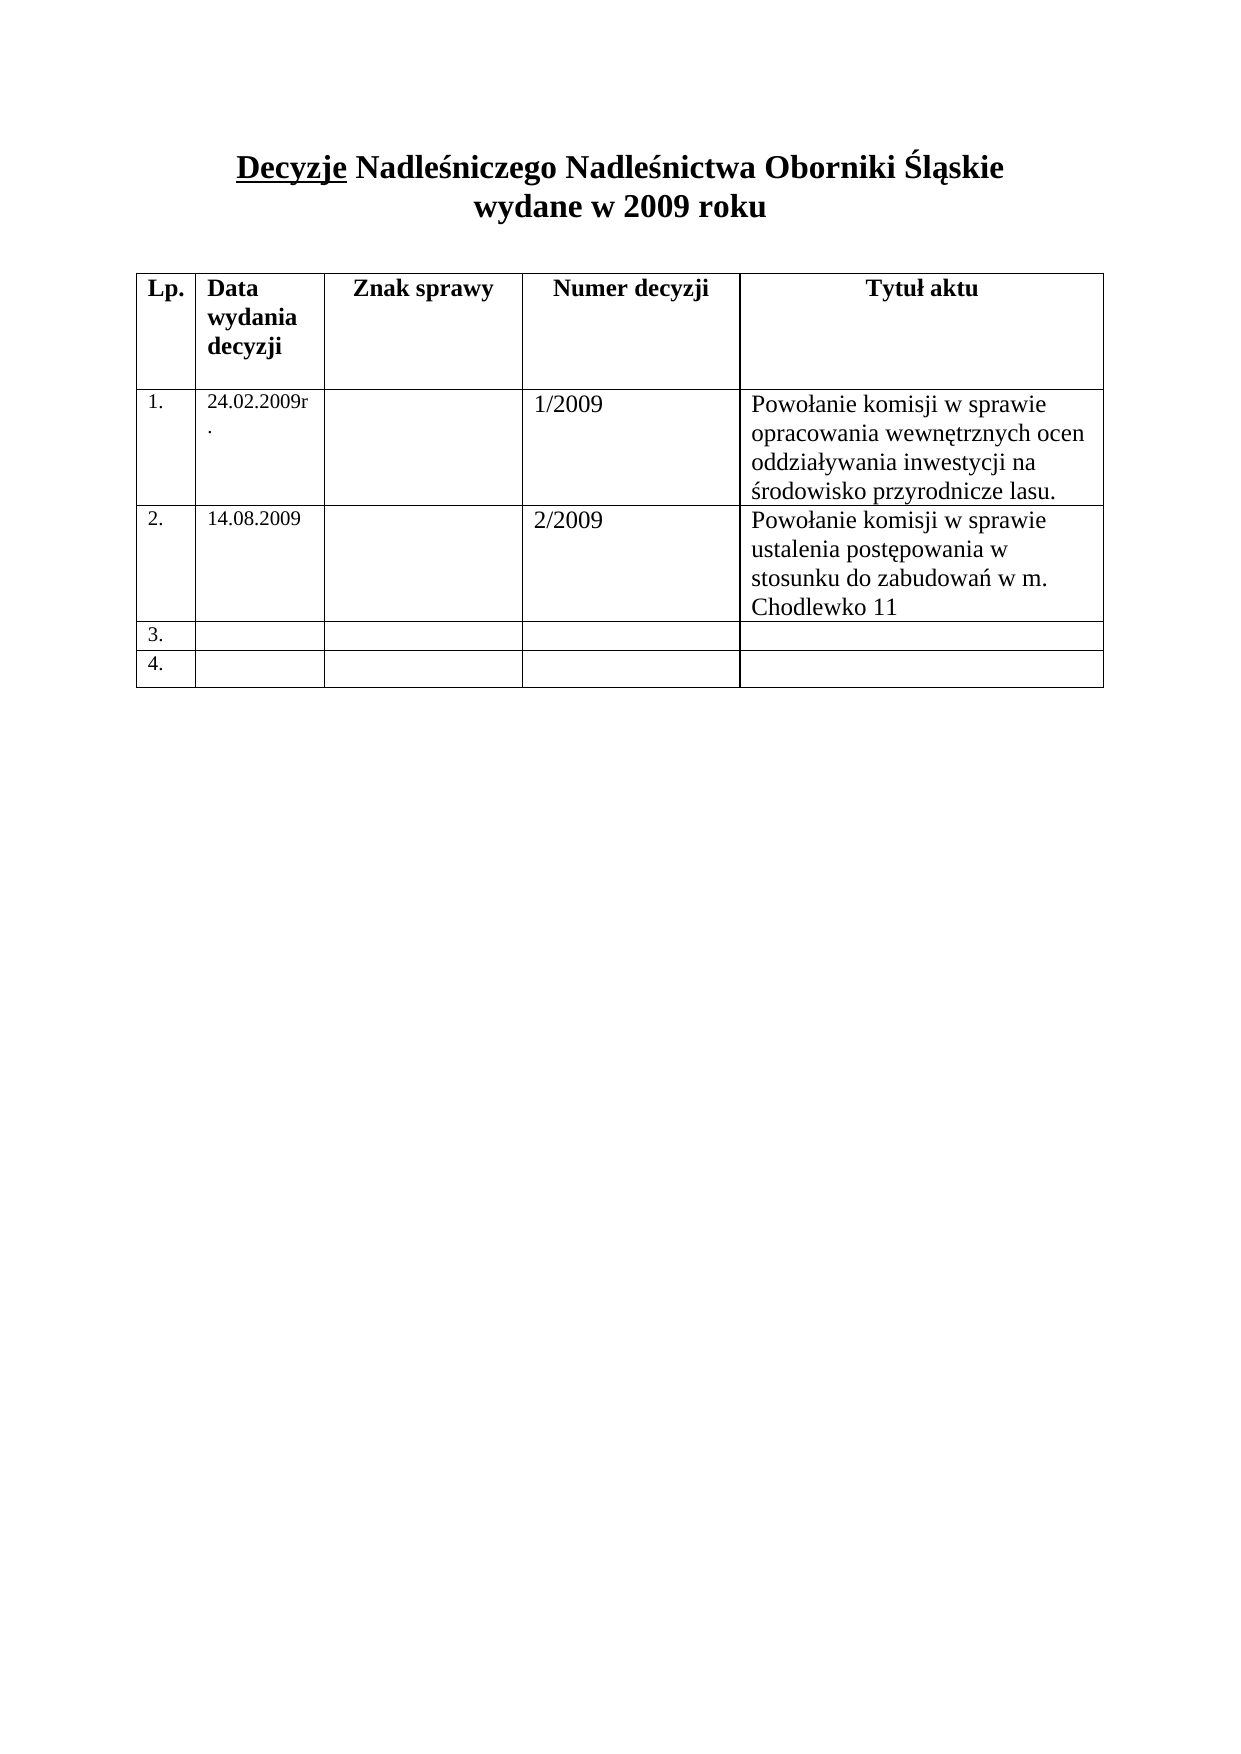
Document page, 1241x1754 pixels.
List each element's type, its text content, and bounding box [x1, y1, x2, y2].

table_cell 1. [137, 390, 195, 504]
table_cell [325, 622, 522, 650]
table_header Data wydania decyzji [196, 274, 324, 388]
table_cell Powołanie komisji w sprawie opracowania wewnętrznych ocen oddziaływania inwestycji na środowisko przyrodnicze lasu. [741, 390, 1103, 504]
table_cell [325, 651, 522, 687]
text wydane w 2009 roku [148, 186, 1093, 224]
table_cell [741, 622, 1103, 650]
table_header Numer decyzji [523, 274, 739, 388]
table_cell [741, 651, 1103, 687]
table_cell 14.08.2009 [196, 506, 324, 621]
table_cell [325, 390, 522, 504]
table_cell [196, 651, 324, 687]
table_header Tytuł aktu [741, 274, 1103, 388]
table_header Lp. [137, 274, 195, 388]
table_cell 24.02.2009r. [196, 390, 324, 504]
table_cell Powołanie komisji w sprawie ustalenia postępowania w stosunku do zabudowań w m. Chodlewko 11 [741, 506, 1103, 621]
table_cell 1/2009 [523, 390, 739, 504]
table_cell 4. [137, 651, 195, 687]
text Decyzje Nadleśniczego Nadleśnictwa Oborniki Śląskie [148, 148, 1093, 186]
table_header Znak sprawy [325, 274, 522, 388]
table_cell [196, 622, 324, 650]
table_cell [325, 506, 522, 621]
table_cell 2. [137, 506, 195, 621]
table_cell 2/2009 [523, 506, 739, 621]
table_cell 3. [137, 622, 195, 650]
table_cell [523, 651, 739, 687]
table_cell [523, 622, 739, 650]
